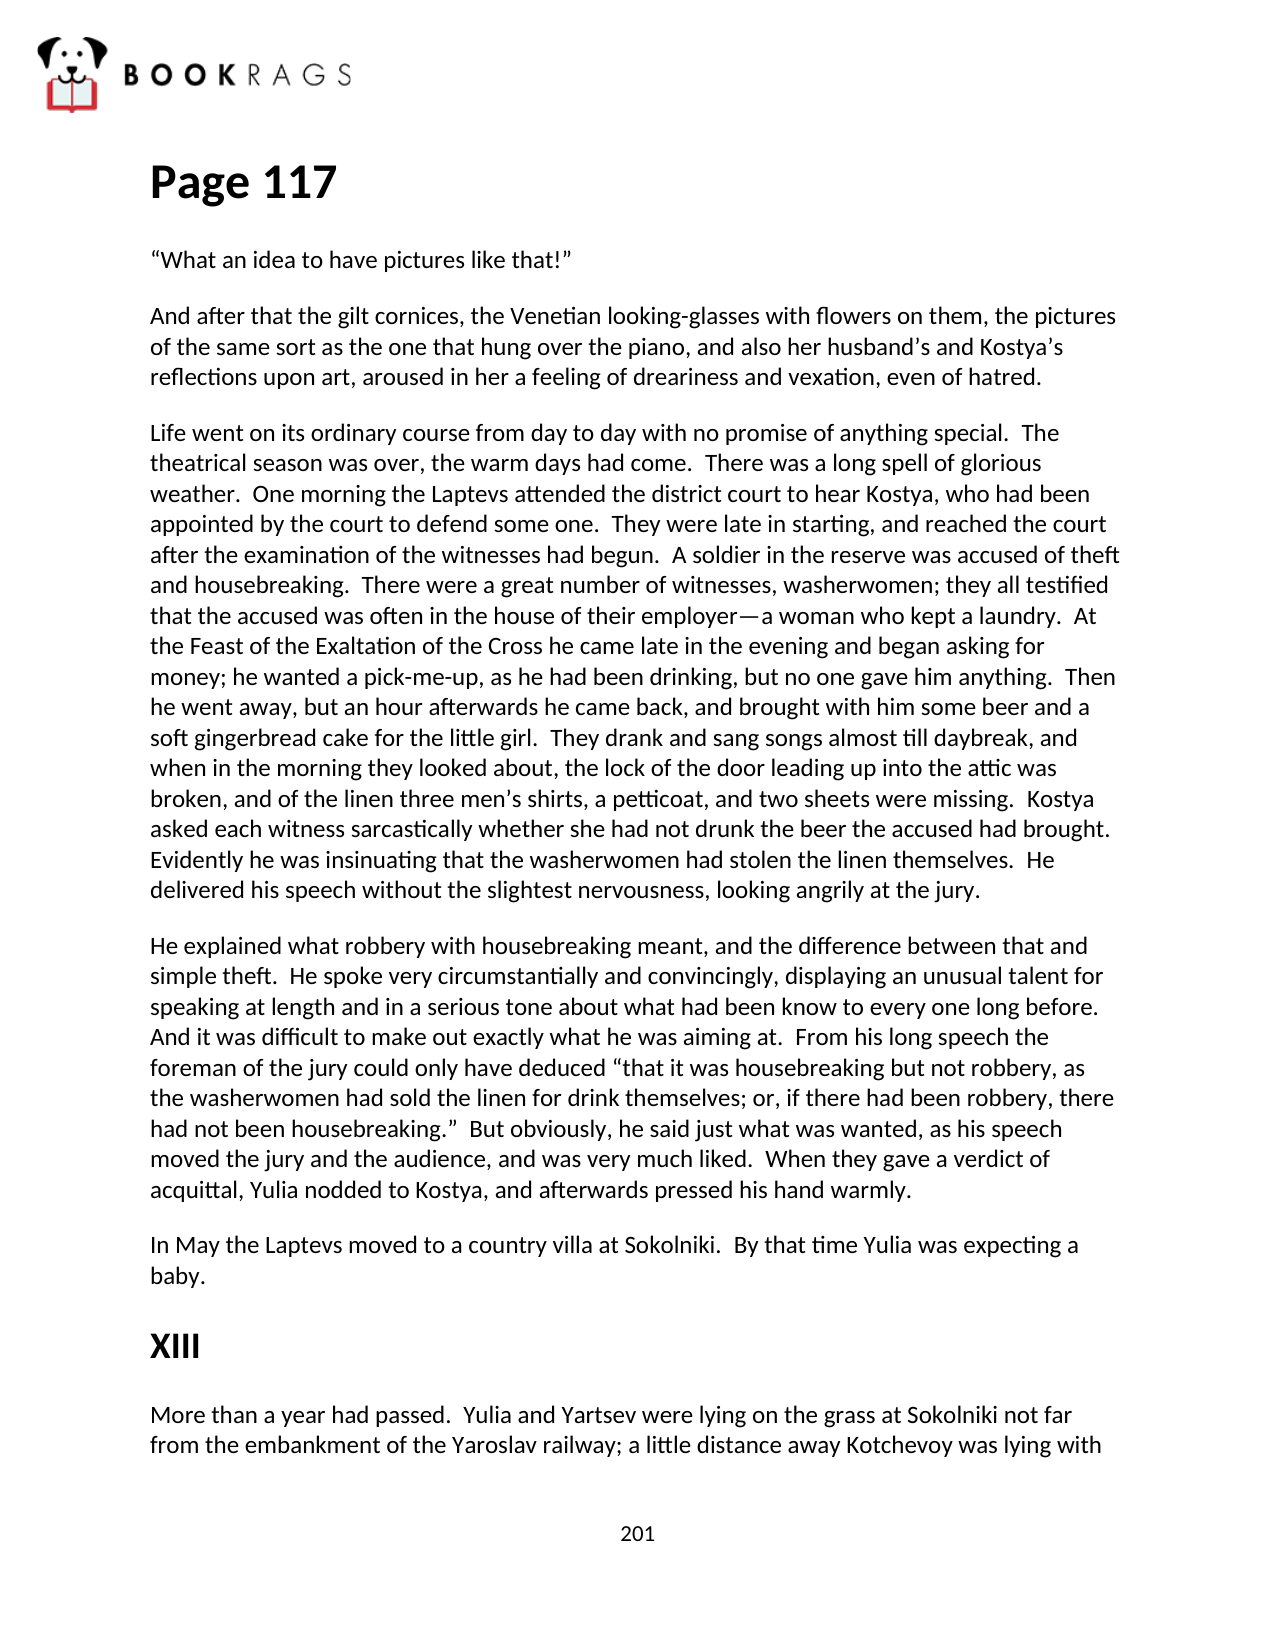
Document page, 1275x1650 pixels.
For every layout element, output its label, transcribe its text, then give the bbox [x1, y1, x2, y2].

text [150, 1399, 1125, 1460]
text XIII [150, 1322, 1125, 1368]
picture [37, 37, 351, 113]
text Life went on its ordinary course from day to day with no promise of anything special. The theatrical season was over, the warm days had come. There was a long spell of glorious weather. One morning the Laptevs attended the district court to hear Kostya, who had been appointed by the court to defend some one. They were late in starting, and reached the court after the examination of the witnesses had begun. A soldier in the reserve was accused of theft and housebreaking. There were a great number of witnesses, washerwomen; they all testified that the accused was often in the house of their employer—­a woman who kept a laundry. At the Feast of the Exaltation of the Cross he came late in the evening and began asking for money; he wanted a pick-me-up, as he had been drinking, but no one gave him anything. Then he went away, but an hour afterwards he came back, and brought with him some beer and a soft gingerbread cake for the little girl. They drank and sang songs almost till daybreak, and when in the morning they looked about, the lock of the door leading up into the attic was broken, and of the linen three men’s shirts, a petticoat, and two sheets were missing. Kostya asked each witness sarcastically whether she had not drunk the beer the accused had brought. Evidently he was insinuating that the washerwomen had stolen the linen themselves. He delivered his speech without the slightest nervousness, looking angrily at the jury. [150, 417, 1125, 905]
text He explained what robbery with housebreaking meant, and the difference between that and simple theft. He spoke very circumstantially and convincingly, displaying an unusual talent for speaking at length and in a serious tone about what had been know to every one long before. And it was difficult to make out exactly what he was aiming at. From his long speech the foreman of the jury could only have deduced “that it was housebreaking but not robbery, as the washerwomen had sold the linen for drink themselves; or, if there had been robbery, there had not been housebreaking.” But obviously, he said just what was wanted, as his speech moved the jury and the audience, and was very much liked. When they gave a verdict of acquittal, Yulia nodded to Kostya, and afterwards pressed his hand warmly. [150, 930, 1125, 1205]
text “What an idea to have pictures like that!” [150, 244, 1125, 275]
text In May the Laptevs moved to a country villa at Sokolniki. By that time Yulia was expecting a baby. [150, 1230, 1125, 1291]
text And after that the gilt cornices, the Venetian looking-glasses with flowers on them, the pictures of the same sort as the one that hung over the piano, and also her husband’s and Kostya’s reflections upon art, aroused in her a feeling of dreariness and vexation, even of hatred. [150, 300, 1125, 392]
text Page 117 [150, 150, 1125, 211]
